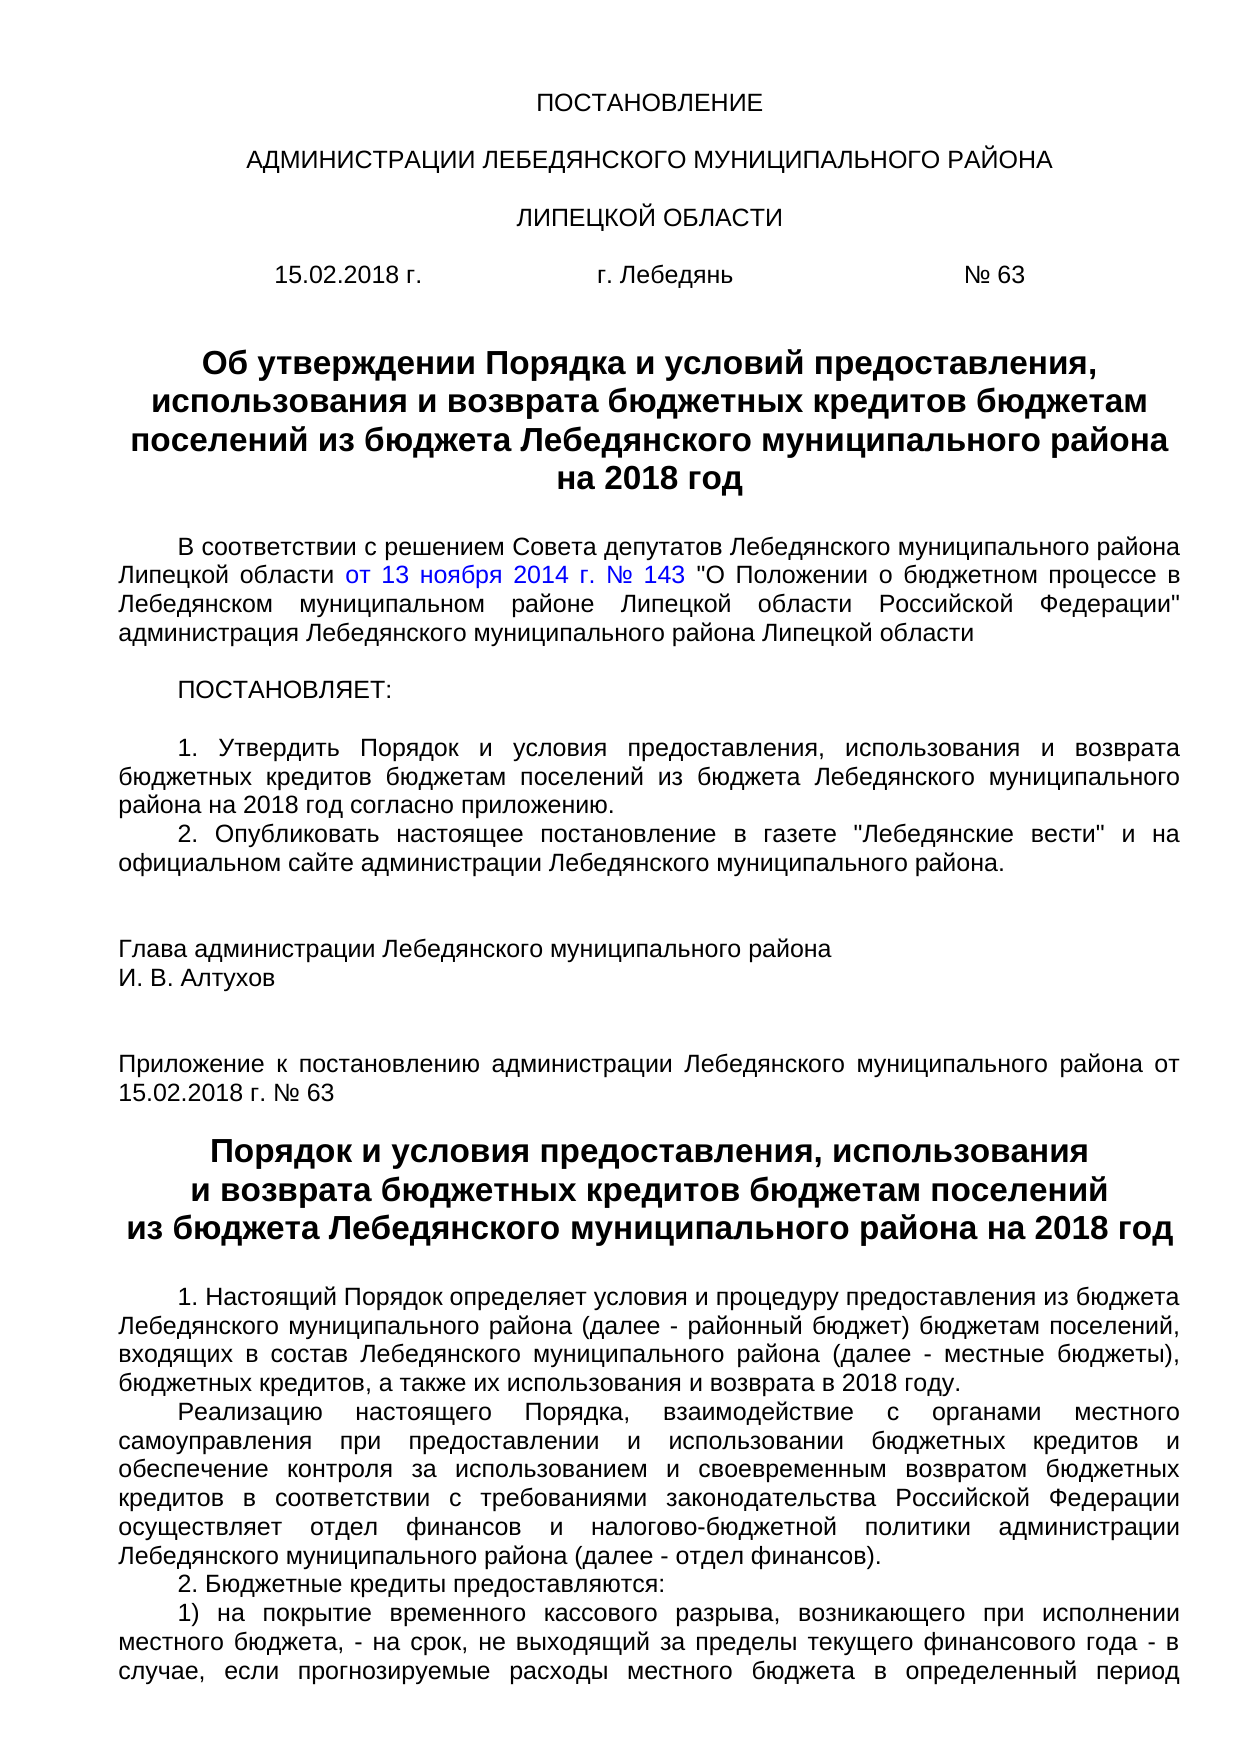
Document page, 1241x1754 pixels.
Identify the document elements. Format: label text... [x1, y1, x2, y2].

text ПОСТАНОВЛЕНИЕ [118, 88, 1181, 117]
subtitle Об утверждении Порядка и условий предоставления, использования и возврата бюджетных кредитов бюджетам поселений из бюджета Лебедянского муниципального района на 2018 год [118, 343, 1181, 497]
text 2. Опубликовать настоящее постановление в газете "Лебедянские вести" и на официальном сайте администрации Лебедянского муниципального района. [118, 819, 1181, 877]
text 15.02.2018 г. г. Лебедянь № 63 [118, 260, 1181, 289]
text 2. Бюджетные кредиты предоставляются: [118, 1569, 1181, 1598]
text 1. Настоящий Порядок определяет условия и процедуру предоставления из бюджета Лебедянского муниципального района (далее - районный бюджет) бюджетам поселений, входящих в состав Лебедянского муниципального района (далее - местные бюджеты), бюджетных кредитов, а также их использования и возврата в 2018 году. [118, 1282, 1181, 1397]
text В соответствии с решением Совета депутатов Лебедянского муниципального района Липецкой области от 13 ноября 2014 г. № 143 "О Положении о бюджетном процессе в Лебедянском муниципальном районе Липецкой области Российской Федерации" администрация Лебедянского муниципального района Липецкой области [118, 532, 1181, 647]
text АДМИНИСТРАЦИИ ЛЕБЕДЯНСКОГО МУНИЦИПАЛЬНОГО РАЙОНА [118, 145, 1181, 174]
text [118, 1598, 1181, 1684]
text ПОСТАНОВЛЯЕТ: [118, 675, 1181, 704]
subtitle Порядок и условия предоставления, использования и возврата бюджетных кредитов бюджетам поселений из бюджета Лебедянского муниципального района на 2018 год [118, 1132, 1181, 1247]
text Реализацию настоящего Порядка, взаимодействие с органами местного самоуправления при предоставлении и использовании бюджетных кредитов и обеспечение контроля за использованием и своевременным возвратом бюджетных кредитов в соответствии с требованиями законодательства Российской Федерации осуществляет отдел финансов и налогово-бюджетной политики администрации Лебедянского муниципального района (далее - отдел финансов). [118, 1397, 1181, 1569]
text ЛИПЕЦКОЙ ОБЛАСТИ [118, 203, 1181, 232]
text Приложение к постановлению администрации Лебедянского муниципального района от 15.02.2018 г. № 63 [118, 1049, 1181, 1107]
text И. В. Алтухов [118, 963, 1181, 992]
text 1. Утвердить Порядок и условия предоставления, использования и возврата бюджетных кредитов бюджетам поселений из бюджета Лебедянского муниципального района на 2018 год согласно приложению. [118, 733, 1181, 819]
text Глава администрации Лебедянского муниципального района [118, 934, 1181, 963]
